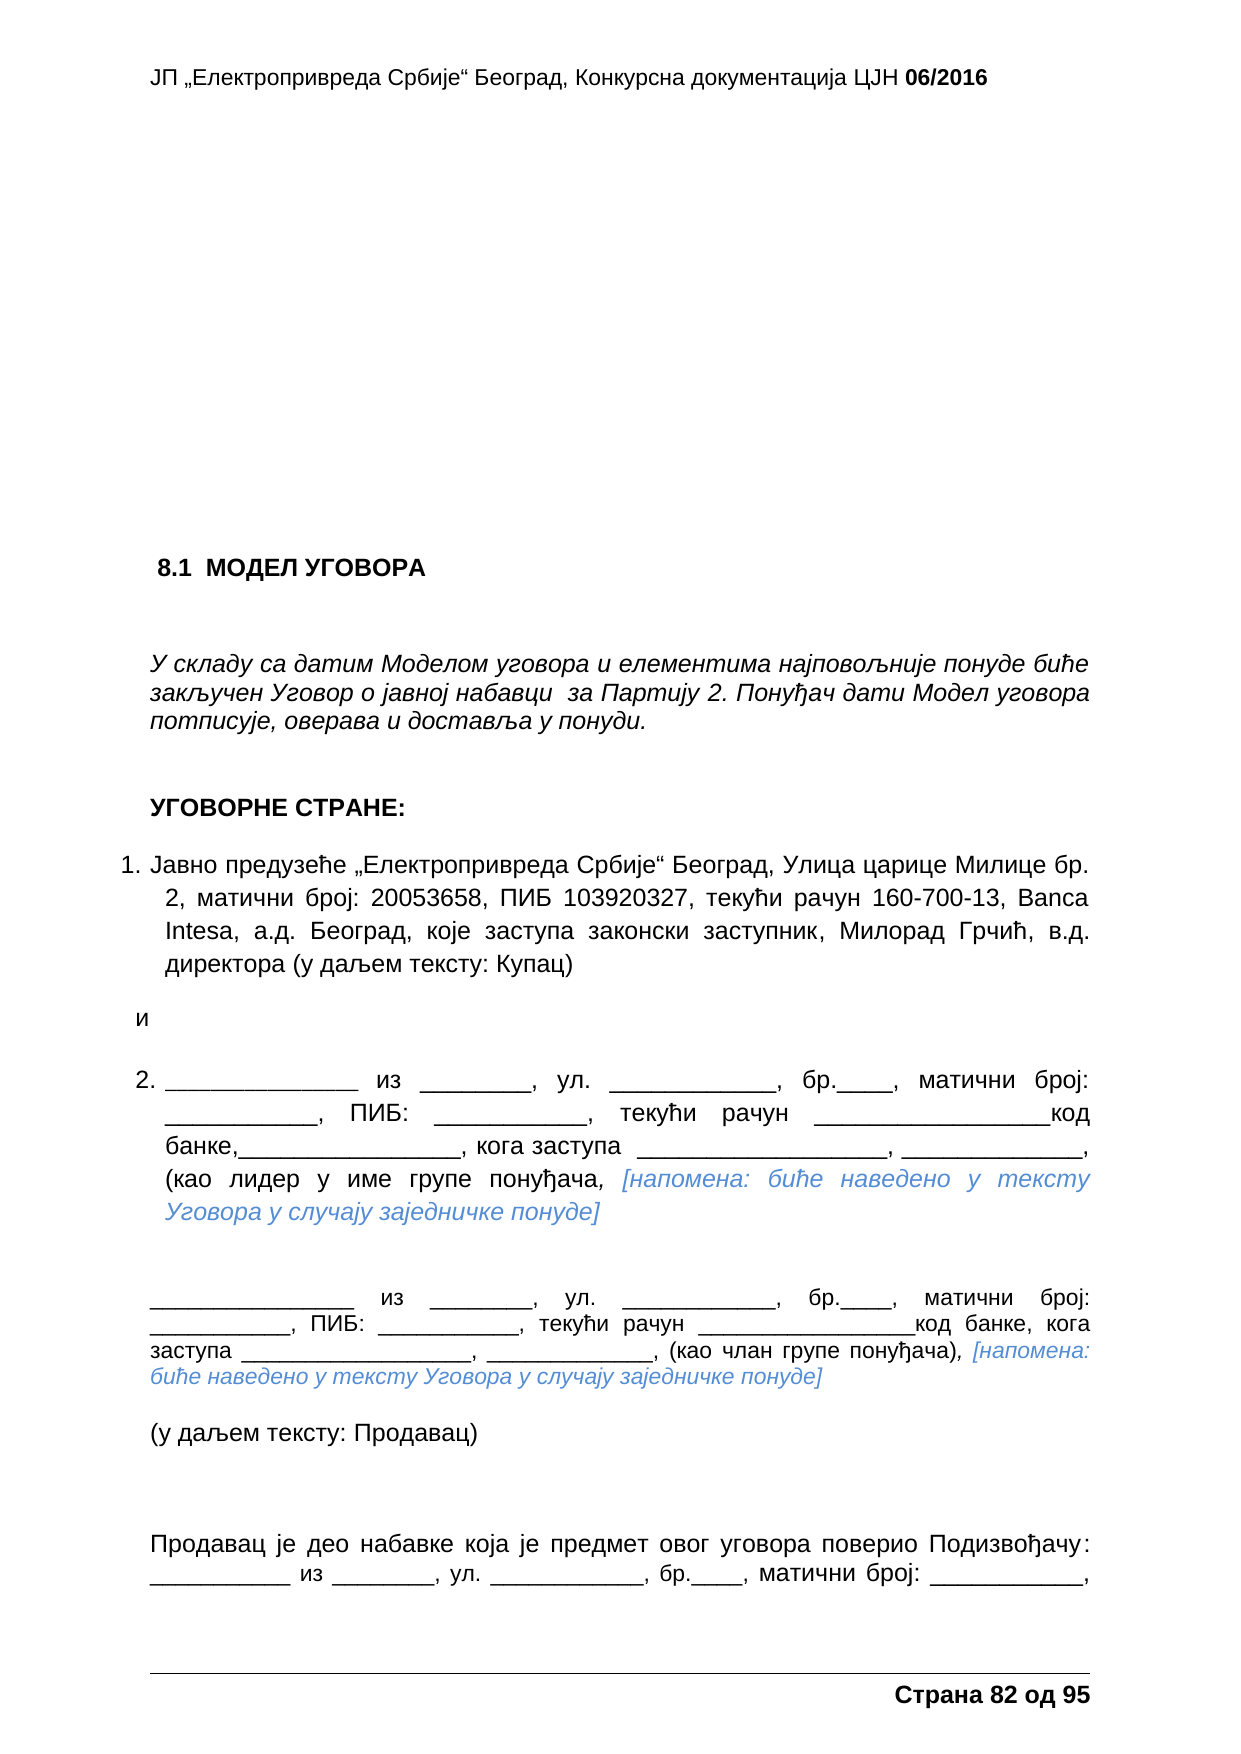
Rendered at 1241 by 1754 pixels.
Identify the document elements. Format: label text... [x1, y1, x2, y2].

text ________________ из ________, ул. ____________, бр.____, матични број: ___________, ПИБ: ___________, текући рачун _________________код банке, кога заступа __________________, _____________, (као члан групе понуђача), [напомена: биће наведено у тексту Уговора у случају заједничке понуде] [150, 1284, 1090, 1389]
list Јавно предузеће „Електропривреда Србије“ Београд, Улица царице Милице бр. 2, матични број: 20053658, ПИБ 103920327, текући рачун 160-700-13, Banca Intesа, а.д. Београд, које заступа законски заступник, Милорад Грчић, в.д. директора (у даљем тексту: Купац) [120, 850, 1090, 978]
text У складу са датим Моделом уговора и елементима најповољније понуде биће закључен Уговор о јавној набавци за Партију 2. Понуђач дати Модел уговора потписује, оверава и доставља у понуди. [150, 649, 1090, 735]
text 8.1 МОДЕЛ УГОВОРА [150, 552, 1090, 581]
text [150, 1529, 1090, 1587]
list _________________ из ________, ул. ____________, бр.____, матични број: ___________, ПИБ: ___________, текући рачун _________________код банке,________________, кога заступа __________________, _____________, (као лидер у име групе понуђача, [напомена: биће наведено у тексту Уговора у случају заједничке понуде] [135, 1065, 1090, 1226]
text и [135, 1003, 1090, 1032]
text УГОВОРНЕ СТРАНЕ: [150, 793, 1090, 821]
text (у даљем тексту: Продавац) [150, 1418, 1090, 1447]
